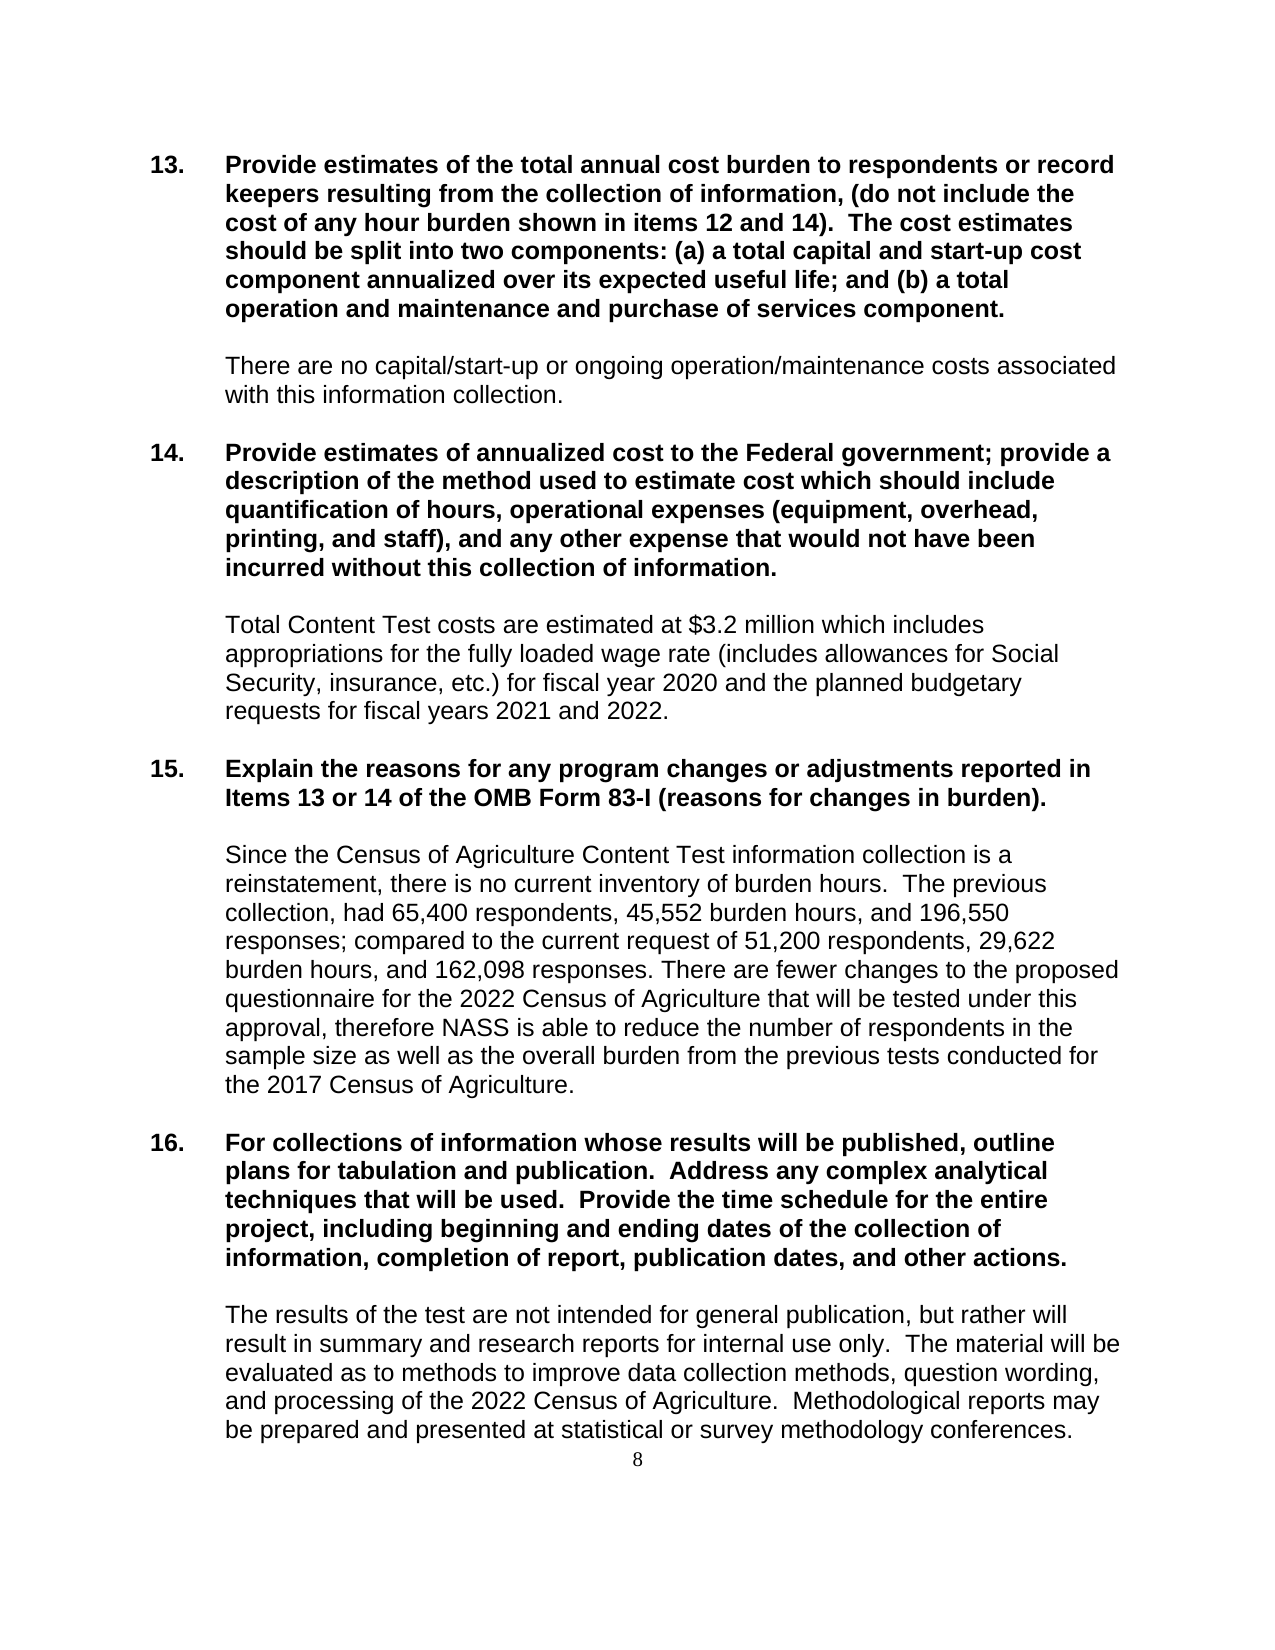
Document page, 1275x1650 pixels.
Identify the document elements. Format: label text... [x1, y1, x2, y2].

text 13. Provide estimates of the total annual cost burden to respondents or record keepers resulting from the collection of information, (do not include the cost of any hour burden shown in items 12 and 14). The cost estimates should be split into two components: (a) a total capital and start-up cost component annualized over its expected useful life; and (b) a total operation and maintenance and purchase of services component. [150, 150, 1125, 322]
text The results of the test are not intended for general publication, but rather will result in summary and research reports for internal use only. The material will be evaluated as to methods to improve data collection methods, question wording, and processing of the 2022 Census of Agriculture. Methodological reports may be prepared and presented at statistical or survey methodology conferences. [225, 1300, 1125, 1444]
text 14. Provide estimates of annualized cost to the Federal government; provide a description of the method used to estimate cost which should include quantification of hours, operational expenses (equipment, overhead, printing, and staff), and any other expense that would not have been incurred without this collection of information. [150, 437, 1125, 581]
text 16. For collections of information whose results will be published, outline plans for tabulation and publication. Address any complex analytical techniques that will be used. Provide the time schedule for the entire project, including beginning and ending dates of the collection of information, completion of report, publication dates, and other actions. [150, 1127, 1125, 1271]
text Since the Census of Agriculture Content Test information collection is a reinstatement, there is no current inventory of burden hours. The previous collection, had 65,400 respondents, 45,552 burden hours, and 196,550 responses; compared to the current request of 51,200 respondents, 29,622 burden hours, and 162,098 responses. There are fewer changes to the proposed questionnaire for the 2022 Census of Agriculture that will be tested under this approval, therefore NASS is able to reduce the number of respondents in the sample size as well as the overall burden from the previous tests conducted for the 2017 Census of Agriculture. [225, 840, 1125, 1099]
text Total Content Test costs are estimated at $3.2 million which includes appropriations for the fully loaded wage rate (includes allowances for Social Security, insurance, etc.) for fiscal year 2020 and the planned budgetary requests for fiscal years 2021 and 2022. [225, 610, 1125, 725]
text There are no capital/start-up or ongoing operation/maintenance costs associated with this information collection. [225, 351, 1125, 409]
text 15. Explain the reasons for any program changes or adjustments reported in Items 13 or 14 of the OMB Form 83-I (reasons for changes in burden). [150, 754, 1125, 811]
